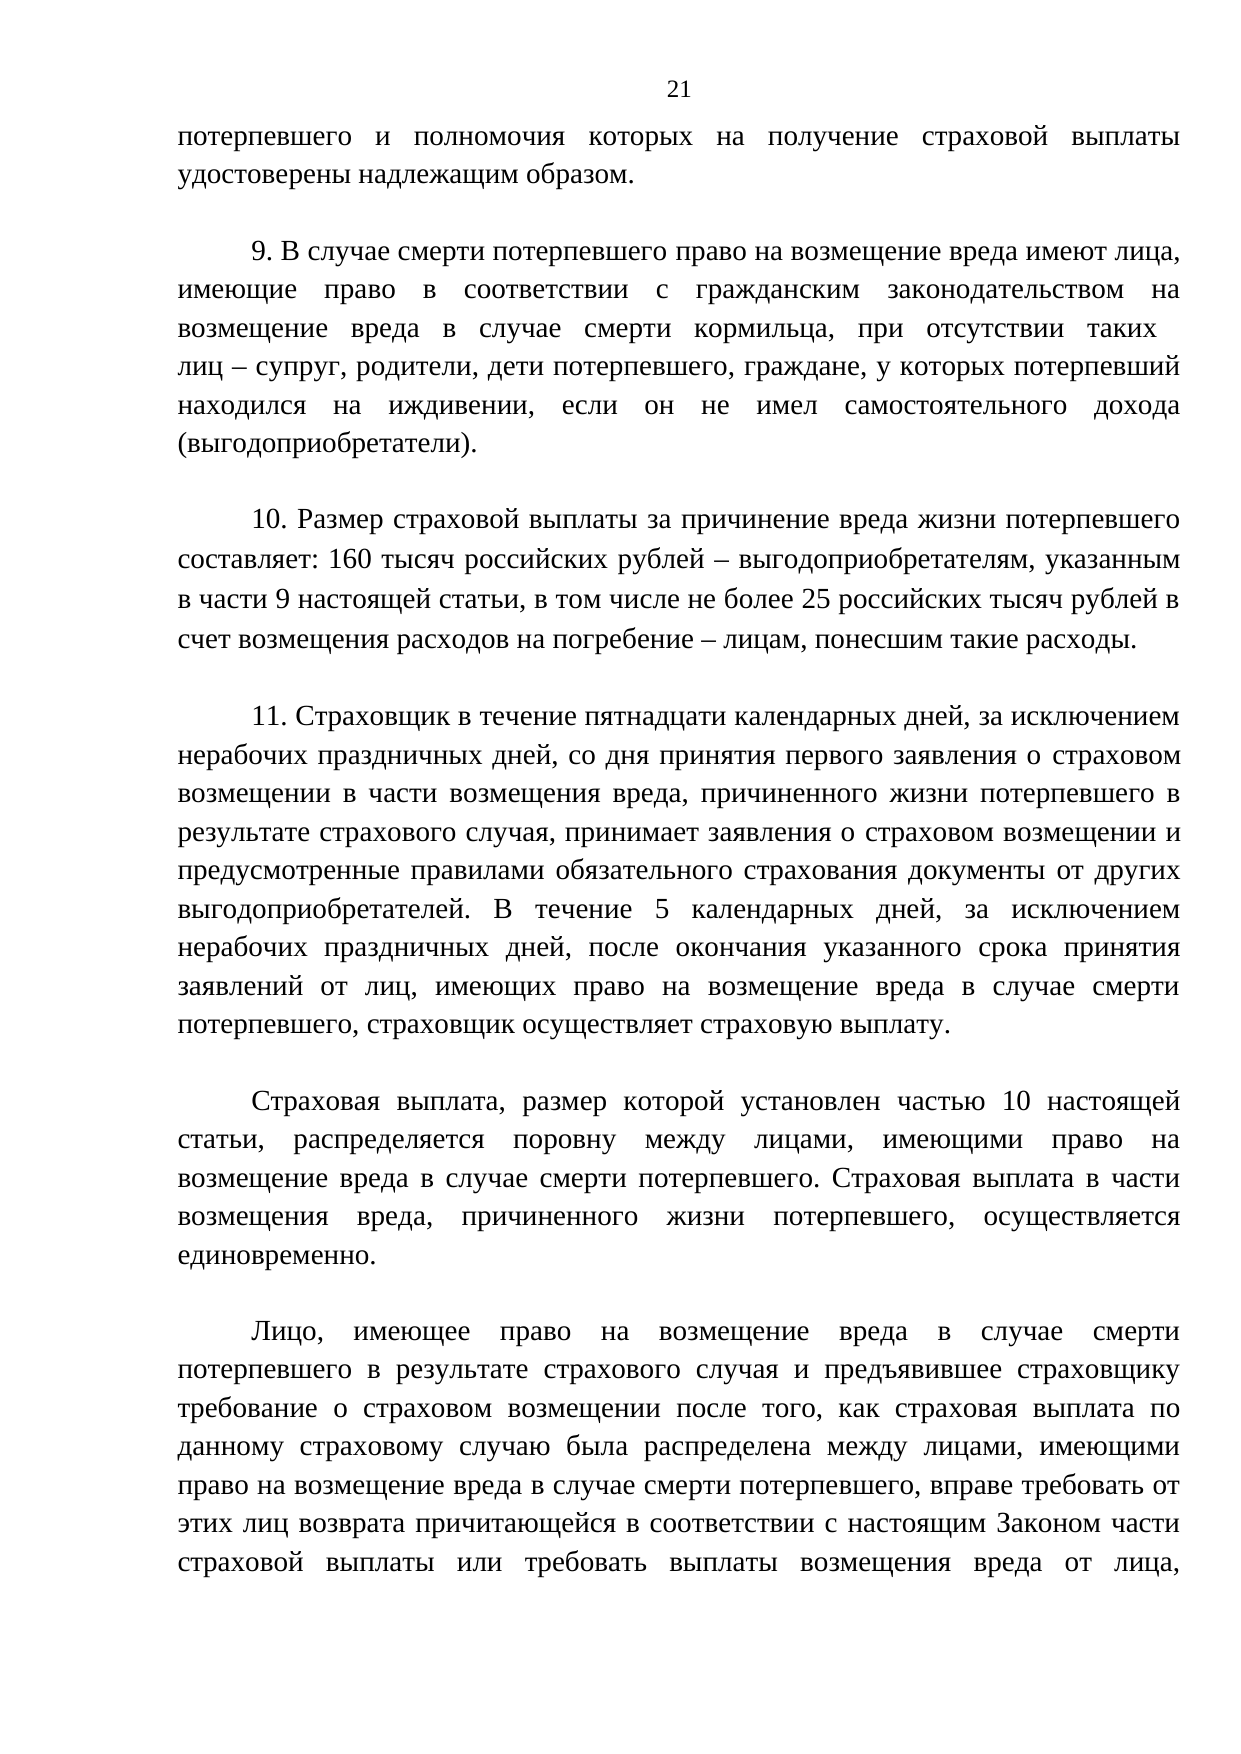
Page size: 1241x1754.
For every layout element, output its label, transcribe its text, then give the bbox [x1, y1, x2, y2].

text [177, 1313, 1181, 1578]
text 11. Страховщик в течение пятнадцати календарных дней, за исключением нерабочих праздничных дней, со дня принятия первого заявления о страховом возмещении в части возмещения вреда, причиненного жизни потерпевшего в результате страхового случая, принимает заявления о страховом возмещении и предусмотренные правилами обязательного страхования документы от других выгодоприобретателей. В течение 5 календарных дней, за исключением нерабочих праздничных дней, после окончания указанного срока принятия заявлений от лиц, имеющих право на возмещение вреда в случае смерти потерпевшего, страховщик осуществляет страховую выплату. [177, 698, 1181, 1040]
text 10. Размер страховой выплаты за причинение вреда жизни потерпевшего составляет: 160 тысяч российских рублей – выгодоприобретателям, указанным в части 9 настоящей статьи, в том числе не более 25 российских тысяч рублей в счет возмещения расходов на погребение – лицам, понесшим такие расходы. [177, 501, 1181, 655]
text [177, 118, 1181, 190]
text Страховая выплата, размер которой установлен частью 10 настоящей статьи, распределяется поровну между лицами, имеющими право на возмещение вреда в случае смерти потерпевшего. Страховая выплата в части возмещения вреда, причиненного жизни потерпевшего, осуществляется единовременно. [177, 1083, 1181, 1270]
text 9. В случае смерти потерпевшего право на возмещение вреда имеют лица, имеющие право в соответствии с гражданским законодательством на возмещение вреда в случае смерти кормильца, при отсутствии таких лиц – супруг, родители, дети потерпевшего, граждане, у которых потерпевший находился на иждивении, если он не имел самостоятельного дохода (выгодоприобретатели). [177, 233, 1181, 459]
